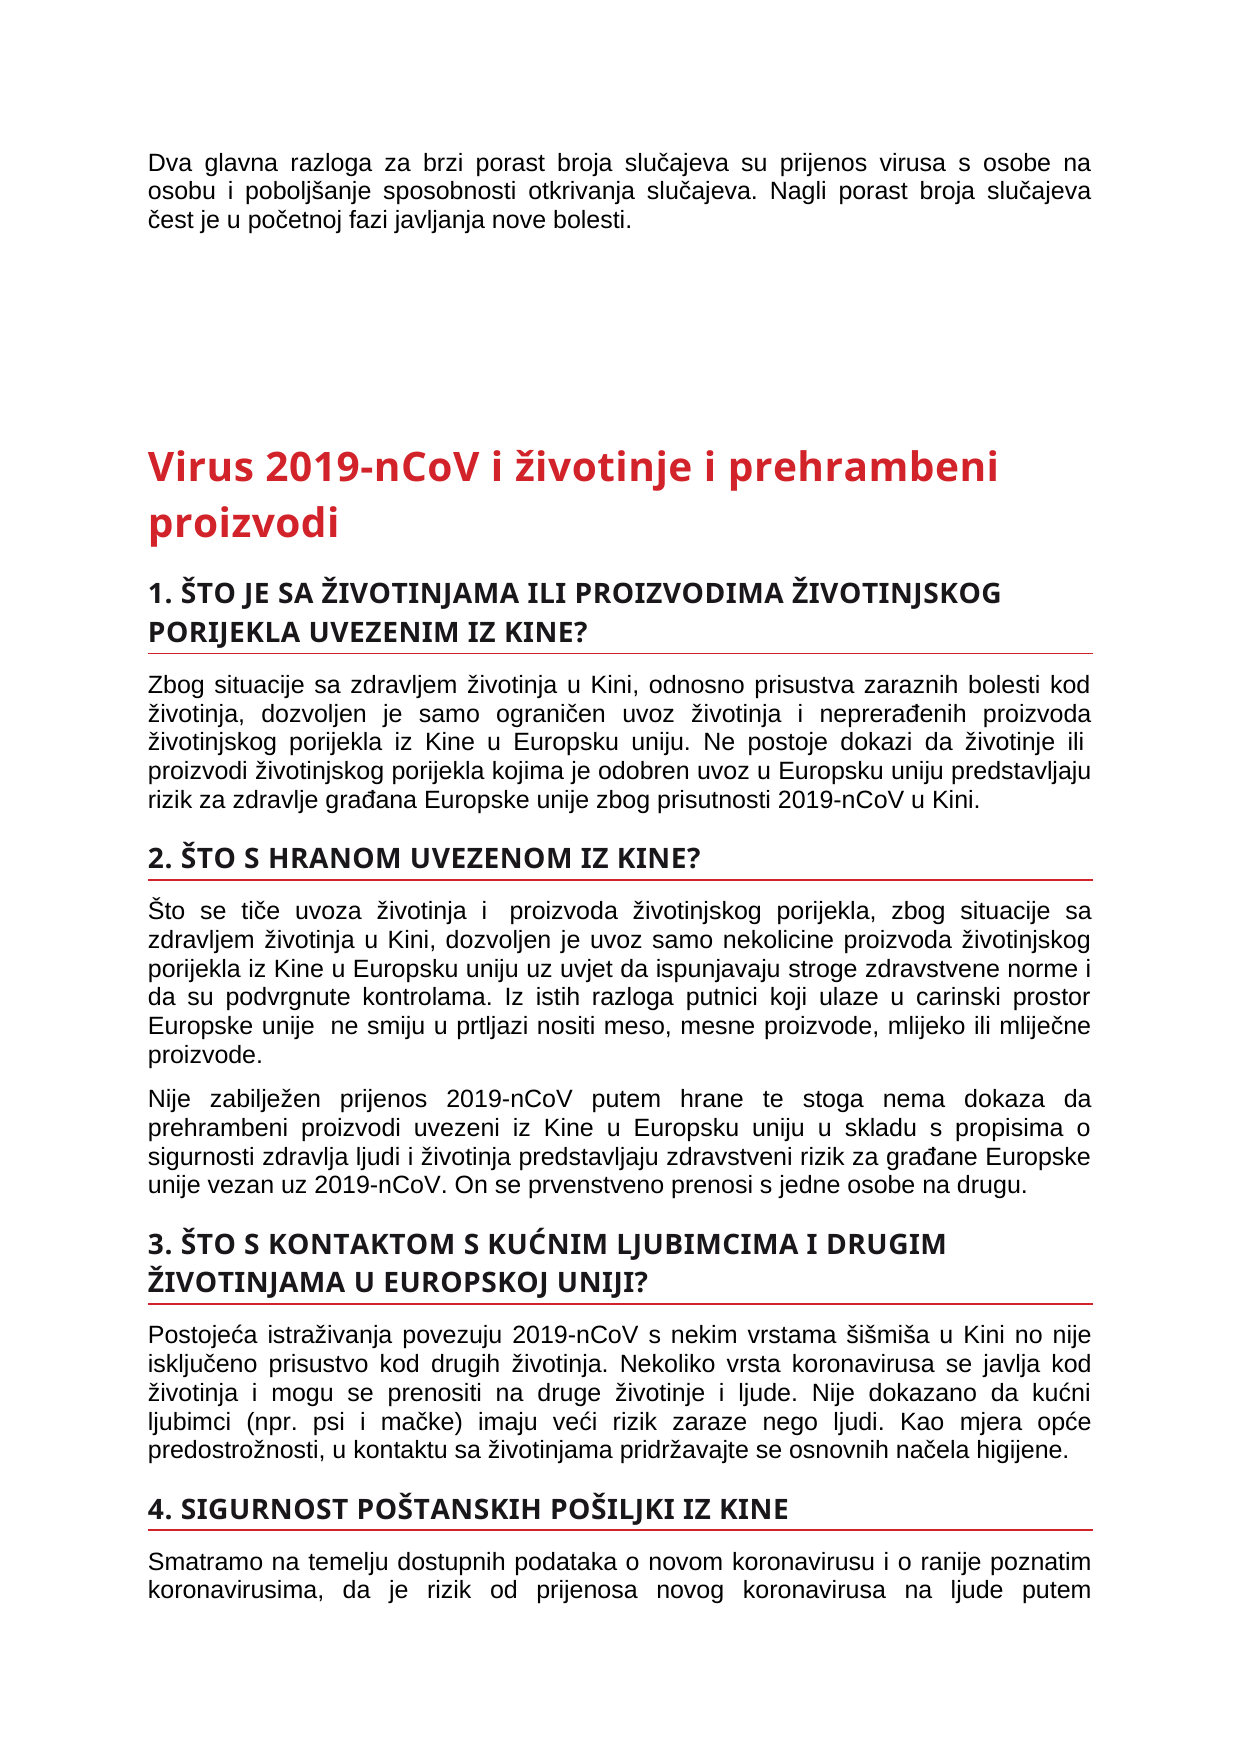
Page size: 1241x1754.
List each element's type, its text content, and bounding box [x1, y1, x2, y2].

text 3. ŠTO S KONTAKTOM S KUĆNIM LJUBIMCIMA I DRUGIM ŽIVOTINJAMA U EUROPSKOJ UNIJI? [148, 1224, 1093, 1303]
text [148, 1547, 1093, 1604]
text Što se tiče uvoza životinja i proizvoda životinjskog porijekla, zbog situacije sa zdravljem životinja u Kini, dozvoljen je uvoz samo nekolicine proizvoda životinjskog porijekla iz Kine u Europsku uniju uz uvjet da ispunjavaju stroge zdravstvene norme i da su podvrgnute kontrolama. Iz istih razloga putnici koji ulaze u carinski prostor Europske unije ne smiju u prtljazi nositi meso, mesne proizvode, mlijeko ili mliječne proizvode. [148, 896, 1093, 1069]
text Postojeća istraživanja povezuju 2019-nCoV s nekim vrstama šišmiša u Kini no nije isključeno prisustvo kod drugih životinja. Nekoliko vrsta koronavirusa se javlja kod životinja i mogu se prenositi na druge životinje i ljude. Nije dokazano da kućni ljubimci (npr. psi i mačke) imaju veći rizik zaraze nego ljudi. Kao mjera opće predostrožnosti, u kontaktu sa životinjama pridržavajte se osnovnih načela higijene. [148, 1320, 1093, 1464]
text 2. ŠTO S HRANOM UVEZENOM IZ KINE? [148, 838, 1093, 879]
text Zbog situacije sa zdravljem životinja u Kini, odnosno prisustva zaraznih bolesti kod životinja, dozvoljen je samo ograničen uvoz životinja i neprerađenih proizvoda životinjskog porijekla iz Kine u Europsku uniju. Ne postoje dokazi da životinje ili proizvodi životinjskog porijekla kojima je odobren uvoz u Europsku uniju predstavljaju rizik za zdravlje građana Europske unije zbog prisutnosti 2019-nCoV u Kini. [148, 670, 1093, 813]
text 1. ŠTO JE SA ŽIVOTINJAMA ILI PROIZVODIMA ŽIVOTINJSKOG PORIJEKLA UVEZENIM IZ KINE? [148, 574, 1093, 653]
text Virus 2019-nCoV i životinje i prehrambeni proizvodi [148, 438, 1093, 549]
text Nije zabilježen prijenos 2019-nCoV putem hrane te stoga nema dokaza da prehrambeni proizvodi uvezeni iz Kine u Europsku uniju u skladu s propisima o sigurnosti zdravlja ljudi i životinja predstavljaju zdravstveni rizik za građane Europske unije vezan uz 2019-nCoV. On se prvenstveno prenosi s jedne osobe na drugu. [148, 1084, 1093, 1199]
text Dva glavna razloga za brzi porast broja slučajeva su prijenos virusa s osobe na osobu i poboljšanje sposobnosti otkrivanja slučajeva. Nagli porast broja slučajeva čest je u početnoj fazi javljanja nove bolesti. [148, 148, 1093, 234]
text 4. SIGURNOST POŠTANSKIH POŠILJKI IZ KINE [148, 1489, 1093, 1529]
